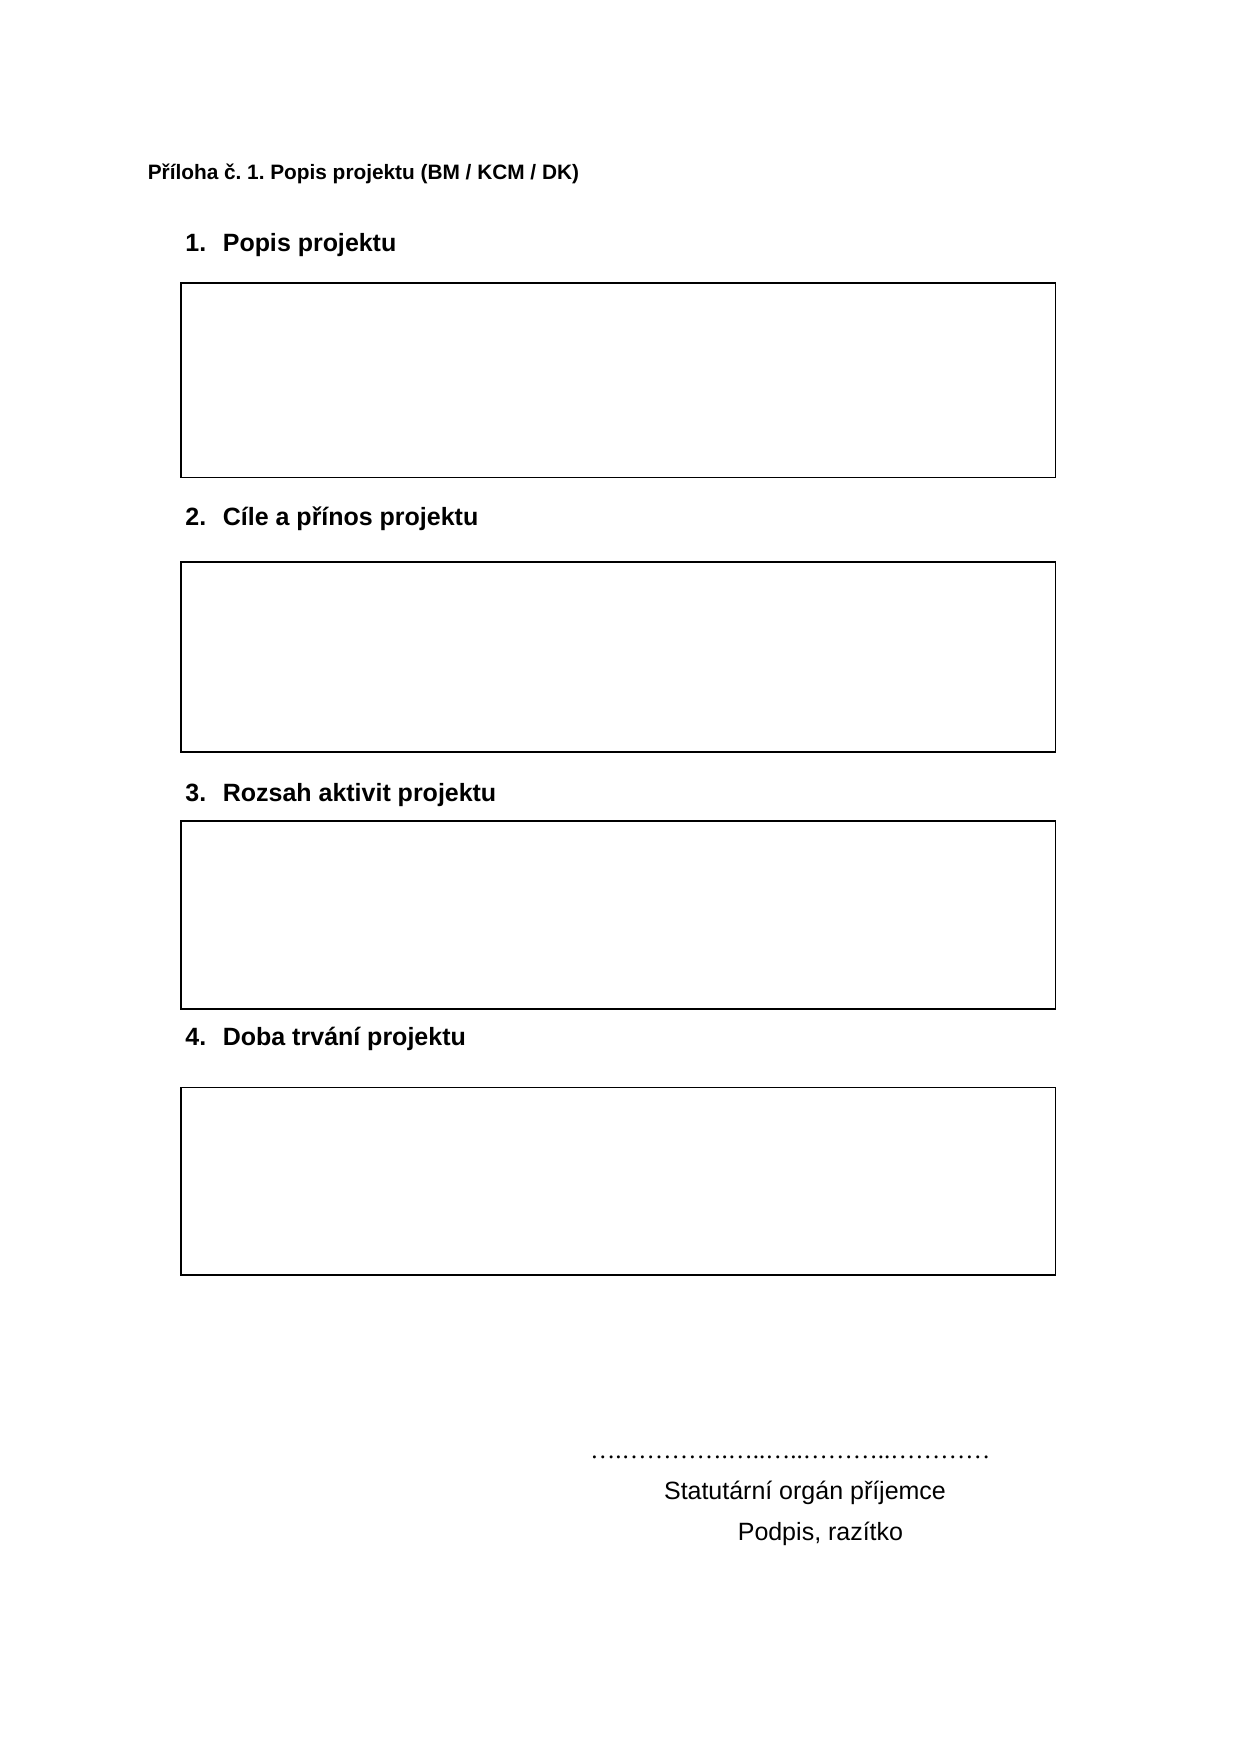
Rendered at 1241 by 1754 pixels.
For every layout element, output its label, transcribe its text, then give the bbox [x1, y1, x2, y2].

text Statutární orgán příjemce [148, 1476, 1093, 1505]
text ….………….…..…..………..………… [516, 1435, 1093, 1464]
list Rozsah aktivit projektu [185, 778, 1093, 807]
list Popis projektu [185, 228, 1093, 257]
text Příloha č. 1. Popis projektu (BM / KCM / DK) [148, 160, 1093, 184]
list Doba trvání projektu [185, 1022, 1093, 1051]
list Cíle a přínos projektu [185, 502, 1093, 530]
text Podpis, razítko [664, 1517, 1093, 1546]
